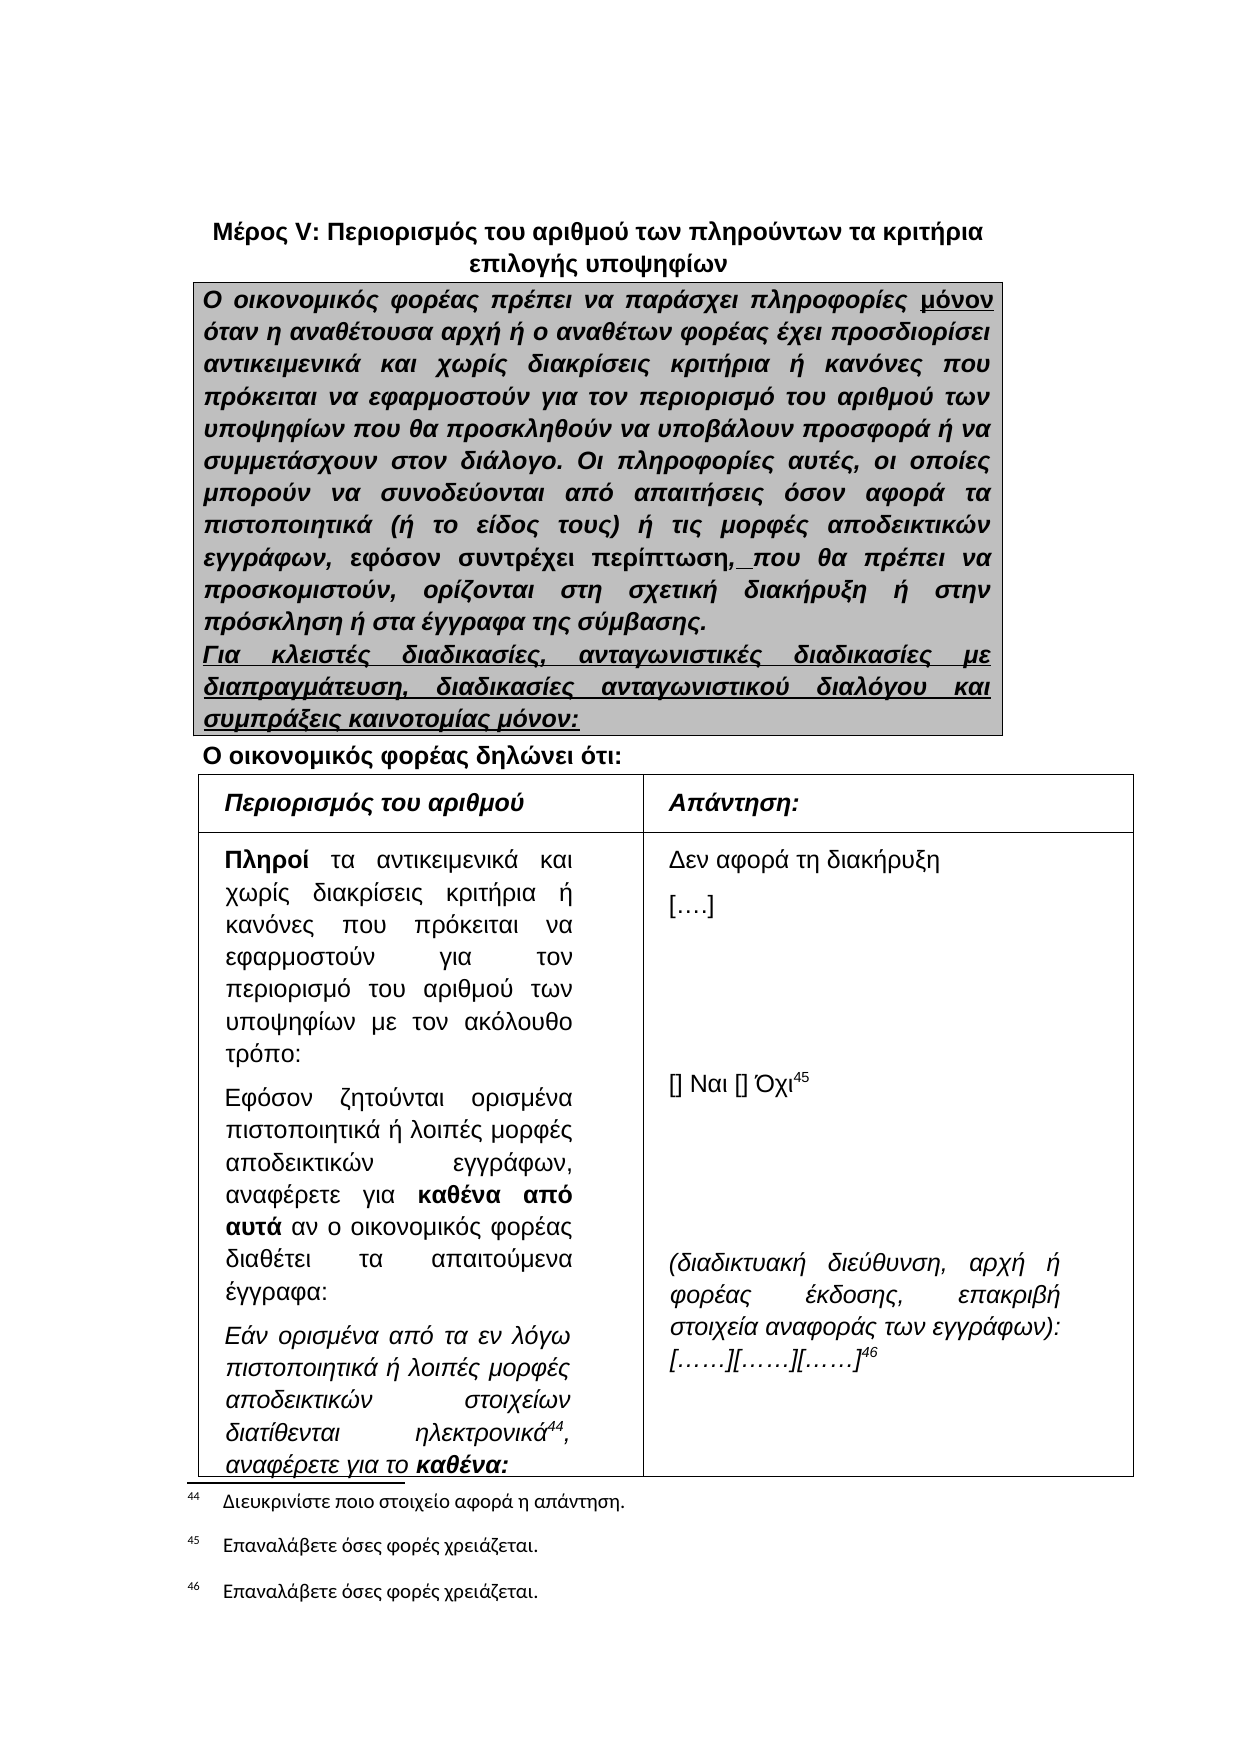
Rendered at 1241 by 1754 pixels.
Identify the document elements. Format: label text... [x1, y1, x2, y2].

table_cell Δεν αφορά τη διακήρυξη [….] [] Ναι [] Όχι (διαδικτυακή διεύθυνση, αρχή ή φορέας έκδοσης, επακριβή στοιχεία αναφοράς των εγγράφων): [……][……][……] [644, 833, 1133, 1476]
text Ο οικονομικός φορέας δηλώνει ότι: [202, 741, 994, 769]
text Μέρος V: Περιορισμός του αριθμού των πληρούντων τα κριτήρια επιλογής υποψηφίων [202, 216, 994, 277]
table_cell Πληροί τα αντικειμενικά και χωρίς διακρίσεις κριτήρια ή κανόνες που πρόκειται να εφαρμοστούν για τον περιορισμό του αριθμού των υποψηφίων με τον ακόλουθο τρόπο: Εφόσον ζητούνται ορισμένα πιστοποιητικά ή λοιπές μορφές αποδεικτικών εγγράφων, αναφέρετε για καθένα από αυτά αν ο οικονομικός φορέας διαθέτει τα απαιτούμενα έγγραφα: Εάν ορισμένα από τα εν λόγω πιστοποιητικά ή λοιπές μορφές αποδεικτικών στοιχείων διατίθενται ηλεκτρονικά, αναφέρετε για το καθένα: [199, 833, 643, 1476]
text Για κλειστές διαδικασίες, ανταγωνιστικές διαδικασίες με διαπραγμάτευση, διαδικασίες ανταγωνιστικού διαλόγου και συμπράξεις καινοτομίας μόνον: [194, 637, 1002, 735]
table_header Απάντηση: [644, 775, 1133, 832]
text Ο οικονομικός φορέας πρέπει να παράσχει πληροφορίες μόνον όταν η αναθέτουσα αρχή ή ο αναθέτων φορέας έχει προσδιορίσει αντικειμενικά και χωρίς διακρίσεις κριτήρια ή κανόνες που πρόκειται να εφαρμοστούν για τον περιορισμό του αριθμού των υποψηφίων που θα προσκληθούν να υποβάλουν προσφορά ή να συμμετάσχουν στον διάλογο. Οι πληροφορίες αυτές, οι οποίες μπορούν να συνοδεύονται από απαιτήσεις όσον αφορά τα πιστοποιητικά (ή το είδος τους) ή τις μορφές αποδεικτικών εγγράφων, εφόσον συντρέχει περίπτωση, που θα πρέπει να προσκομιστούν, ορίζονται στη σχετική διακήρυξη ή στην πρόσκληση ή στα έγγραφα της σύμβασης. [194, 283, 1002, 636]
table_header Περιορισμός του αριθμού [199, 775, 643, 832]
